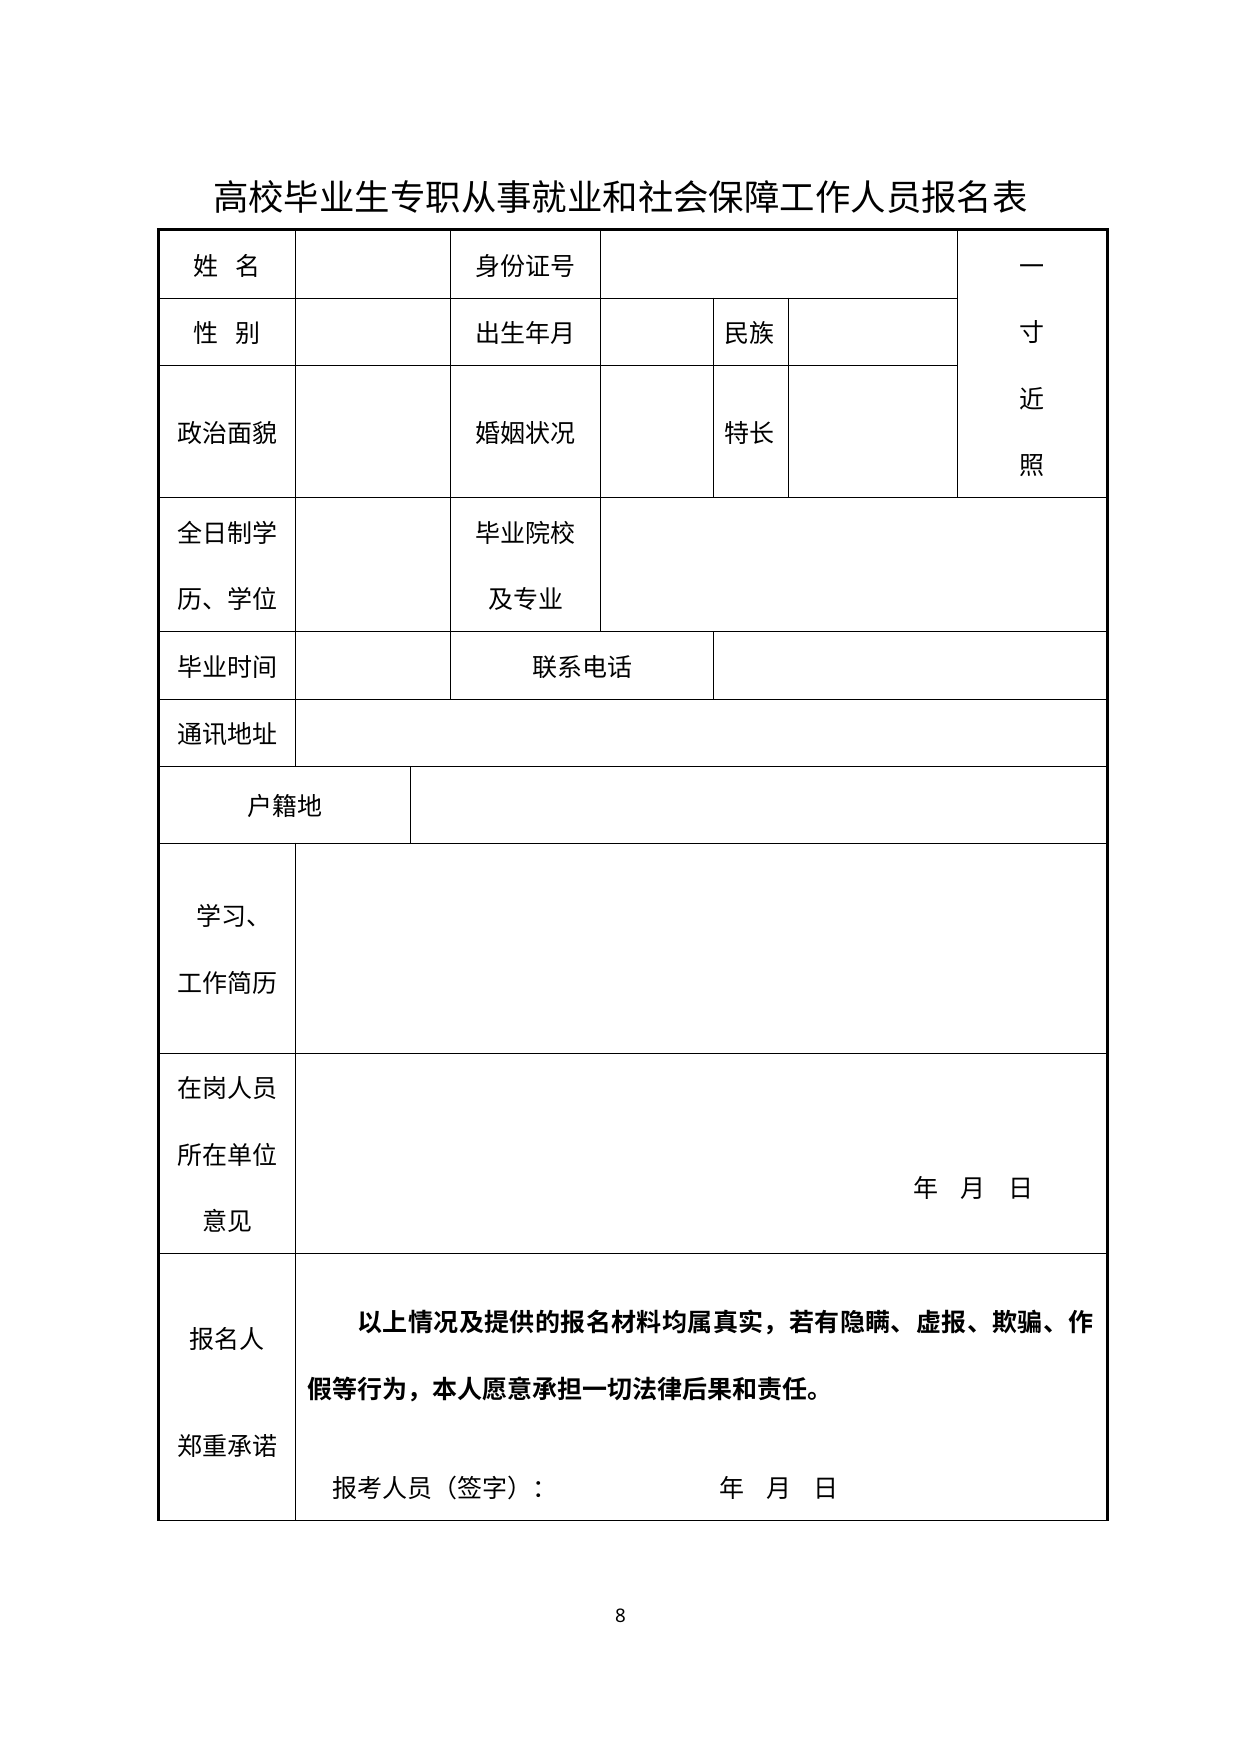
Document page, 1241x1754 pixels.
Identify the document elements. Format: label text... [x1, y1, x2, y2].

table_cell 全日制学历、学位 [160, 498, 295, 631]
table_cell 政治面貌 [160, 366, 295, 497]
table_cell 学习、 工作简历 [160, 844, 295, 1053]
table_header 一 寸 近 照 [958, 231, 1106, 497]
table_header 身份证号 [451, 231, 600, 298]
table_cell [296, 498, 450, 631]
table_cell 以上情况及提供的报名材料均属真实，若有隐瞒、虚报、欺骗、作假等行为，本人愿意承担一切法律后果和责任。 报考人员（签字）： 年 月 日 [296, 1254, 1106, 1520]
table_cell [789, 366, 957, 497]
table_cell 户籍地 [160, 767, 410, 843]
table_cell 出生年月 [451, 299, 600, 365]
table_cell 婚姻状况 [451, 366, 600, 497]
table_cell [789, 299, 957, 365]
table_cell [296, 366, 450, 497]
table_cell 通讯地址 [160, 700, 295, 766]
table_cell 年 月 日 [296, 1054, 1106, 1253]
table_cell 报名人 郑重承诺 [160, 1254, 295, 1520]
table_cell 毕业院校 及专业 [451, 498, 600, 631]
table_cell [296, 700, 1106, 766]
table_header 姓 名 [160, 231, 295, 298]
table_cell 民族 [714, 299, 788, 365]
table_cell [296, 844, 1106, 1053]
text 高校毕业生专职从事就业和社会保障工作人员报名表 [188, 162, 1052, 228]
table_cell 毕业时间 [160, 632, 295, 698]
table_cell 在岗人员所在单位意见 [160, 1054, 295, 1253]
table_cell [601, 366, 713, 497]
table_cell [601, 498, 1106, 631]
table_cell 联系电话 [451, 632, 713, 698]
table_cell [714, 632, 1106, 698]
table_header [601, 231, 957, 298]
table_cell [411, 767, 1106, 843]
table_cell 性 别 [160, 299, 295, 365]
table_cell 特长 [714, 366, 788, 497]
table_cell [601, 299, 713, 365]
table_cell [296, 299, 450, 365]
table_cell [296, 632, 450, 698]
table_header [296, 231, 450, 298]
